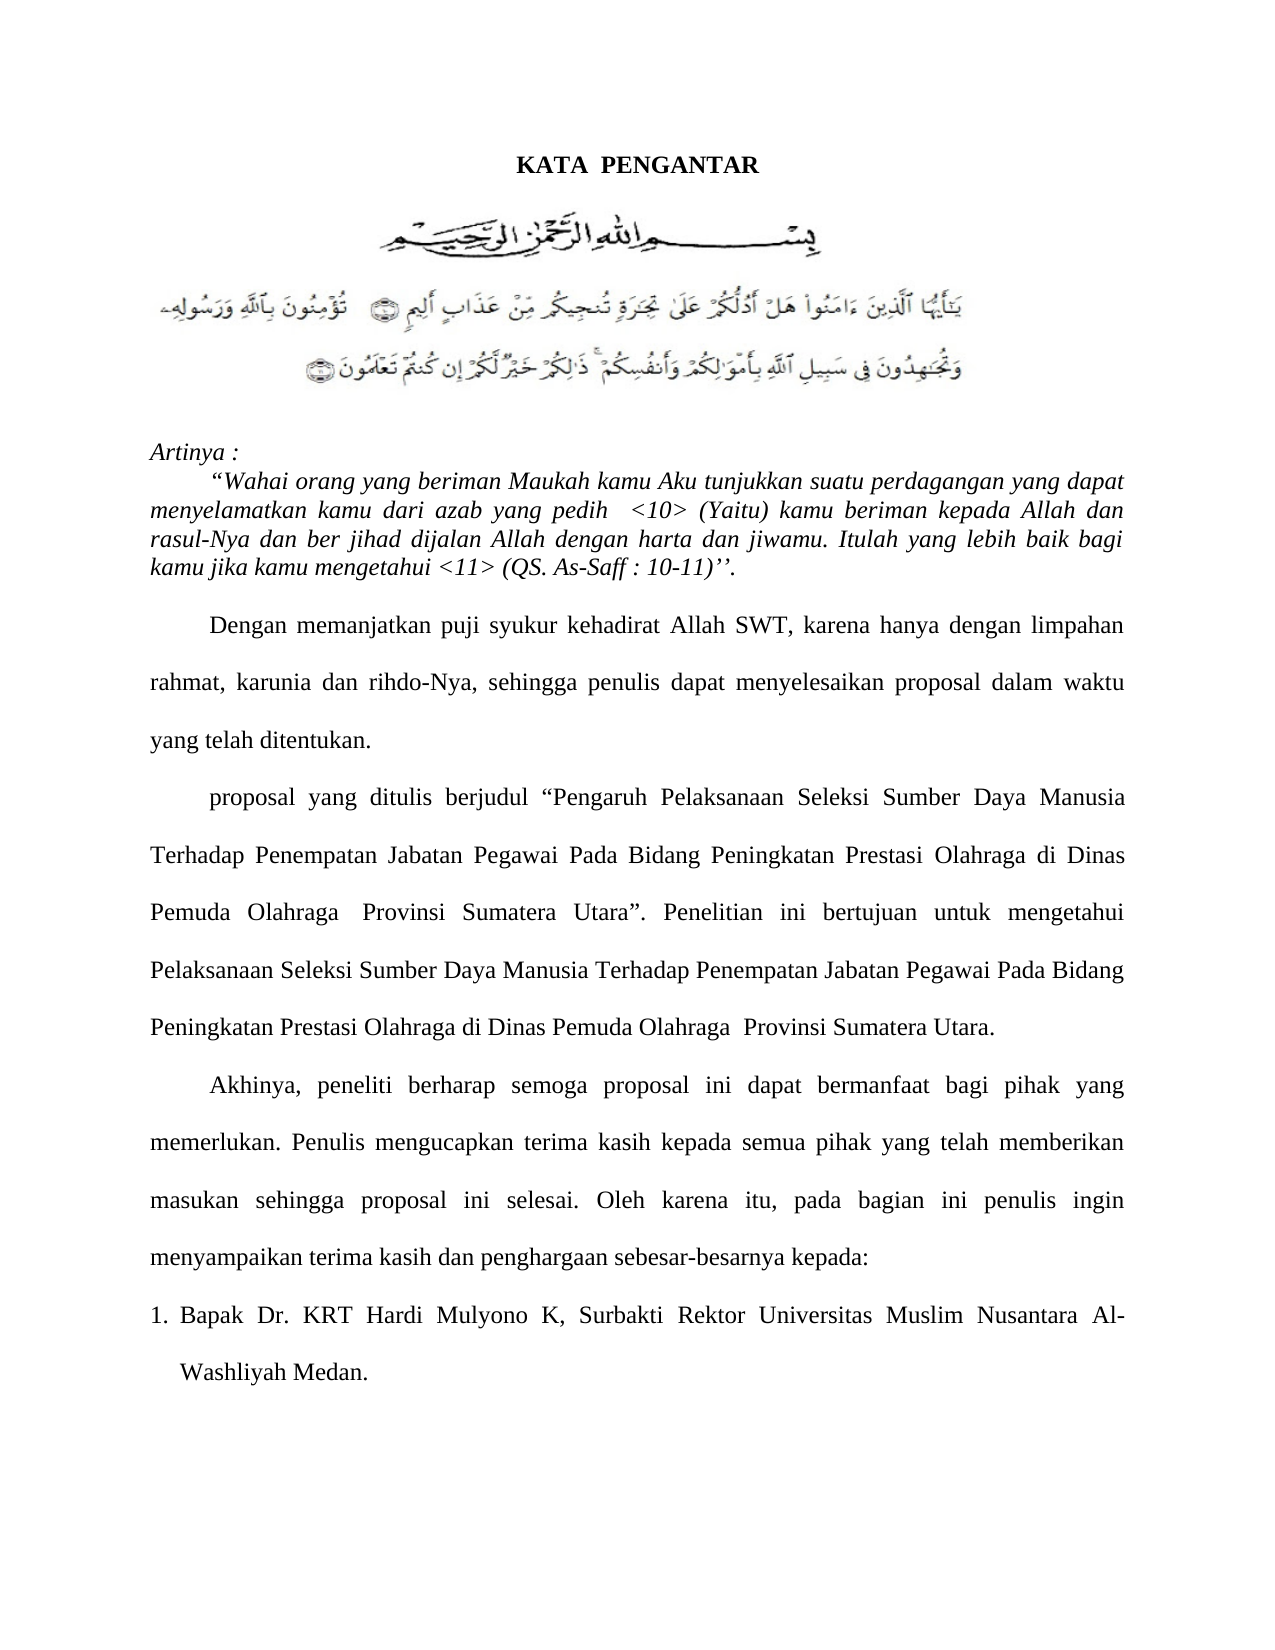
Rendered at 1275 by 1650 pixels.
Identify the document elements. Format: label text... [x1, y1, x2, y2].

text KATA PENGANTAR [150, 150, 1125, 179]
text Akhinya, peneliti berharap semoga proposal ini dapat bermanfaat bagi pihak yang memerlukan. Penulis mengucapkan terima kasih kepada semua pihak yang telah memberikan masukan sehingga proposal ini selesai. Oleh karena itu, pada bagian ini penulis ingin menyampaikan terima kasih dan penghargaan sebesar-besarnya kepada: [150, 1070, 1125, 1271]
text proposal yang ditulis berjudul “Pengaruh Pelaksanaan Seleksi Sumber Daya Manusia Terhadap Penempatan Jabatan Pegawai Pada Bidang Peningkatan Prestasi Olahraga di Dinas Pemuda Olahraga Provinsi Sumatera Utara”. Penelitian ini bertujuan untuk mengetahui Pelaksanaan Seleksi Sumber Daya Manusia Terhadap Penempatan Jabatan Pegawai Pada Bidang Peningkatan Prestasi Olahraga di Dinas Pemuda Olahraga Provinsi Sumatera Utara. [150, 782, 1125, 1041]
text Artinya : [150, 437, 1125, 466]
text Dengan memanjatkan puji syukur kehadirat Allah SWT, karena hanya dengan limpahan rahmat, karunia dan rihdo-Nya, sehingga penulis dapat menyelesaikan proposal dalam waktu yang telah ditentukan. [150, 610, 1125, 754]
list Bapak Dr. KRT Hardi Mulyono K, Surbakti Rektor Universitas Muslim Nusantara Al-Washliyah Medan. [150, 1300, 1125, 1386]
text “Wahai orang yang beriman Maukah kamu Aku tunjukkan suatu perdagangan yang dapat menyelamatkan kamu dari azab yang pedih <10> (Yaitu) kamu beriman kepada Allah dan rasul-Nya dan ber jihad dijalan Allah dengan harta dan jiwamu. Itulah yang lebih baik bagi kamu jika kamu mengetahui <11> (QS. As-Saff : 10-11)’’. [150, 466, 1125, 581]
picture [150, 200, 977, 400]
